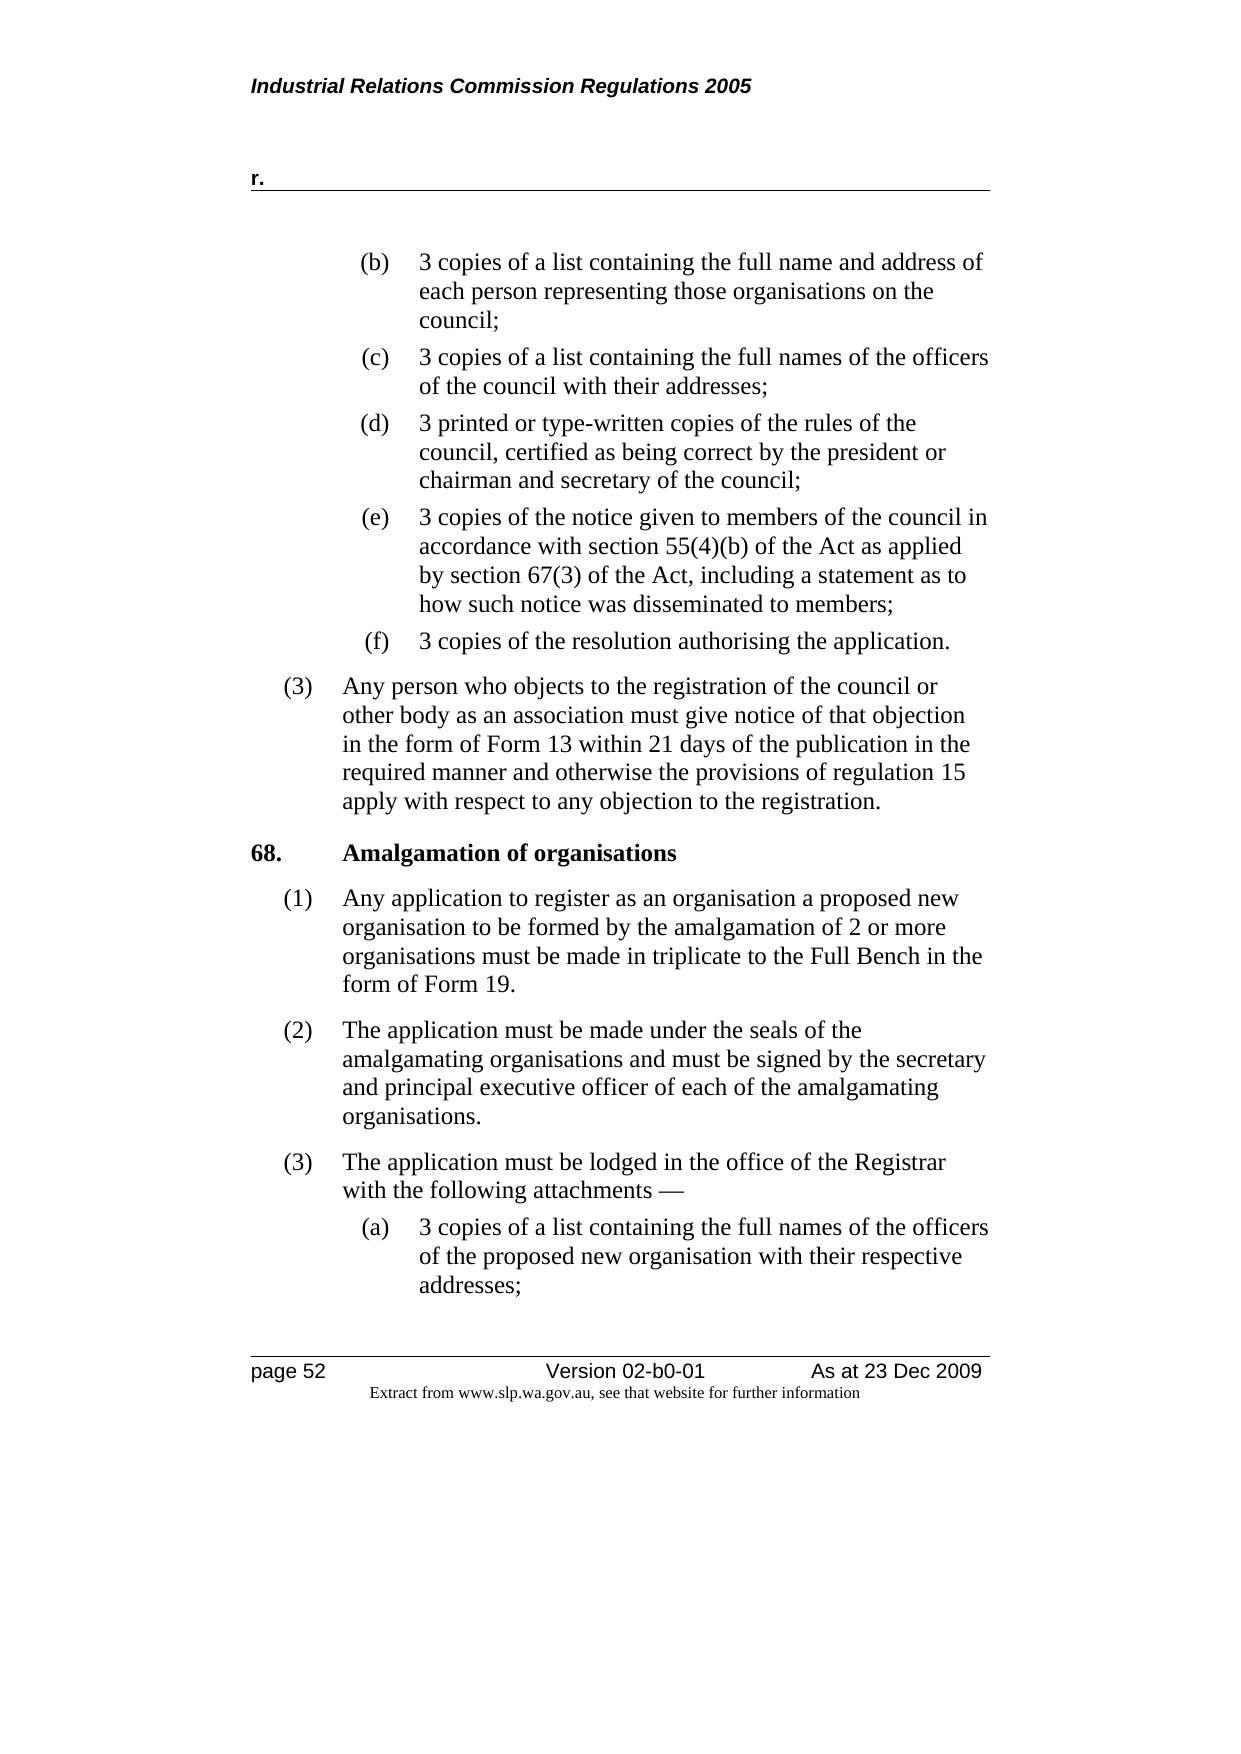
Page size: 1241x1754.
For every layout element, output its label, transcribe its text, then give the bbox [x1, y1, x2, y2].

text (a) 3 copies of a list containing the full names of the officers of the proposed new organisation with their respective addresses; [251, 1212, 990, 1299]
text (3) Any person who objects to the registration of the council or other body as an association must give notice of that objection in the form of Form 13 within 21 days of the publication in the required manner and otherwise the provisions of regulation 15 apply with respect to any objection to the registration. [251, 671, 990, 815]
text (f) 3 copies of the resolution authorising the application. [251, 626, 990, 654]
text (c) 3 copies of a list containing the full names of the officers of the council with their addresses; [251, 342, 990, 399]
text (b) 3 copies of a list containing the full name and address of each person representing those organisations on the council; [251, 247, 990, 334]
text (1) Any application to register as an organisation a proposed new organisation to be formed by the amalgamation of 2 or more organisations must be made in triplicate to the Full Bench in the form of Form 19. [251, 883, 990, 998]
text (d) 3 printed or type-written copies of the rules of the council, certified as being correct by the president or chairman and secretary of the council; [251, 408, 990, 494]
text (2) The application must be made under the seals of the amalgamating organisations and must be signed by the secretary and principal executive officer of each of the amalgamating organisations. [251, 1015, 990, 1130]
text (3) The application must be lodged in the office of the Registrar with the following attachments — [251, 1147, 990, 1204]
subtitle 68. Amalgamation of organisations [251, 838, 990, 867]
text (e) 3 copies of the notice given to members of the council in accordance with section 55(4)(b) of the Act as applied by section 67(3) of the Act, including a statement as to how such notice was disseminated to members; [251, 502, 990, 617]
